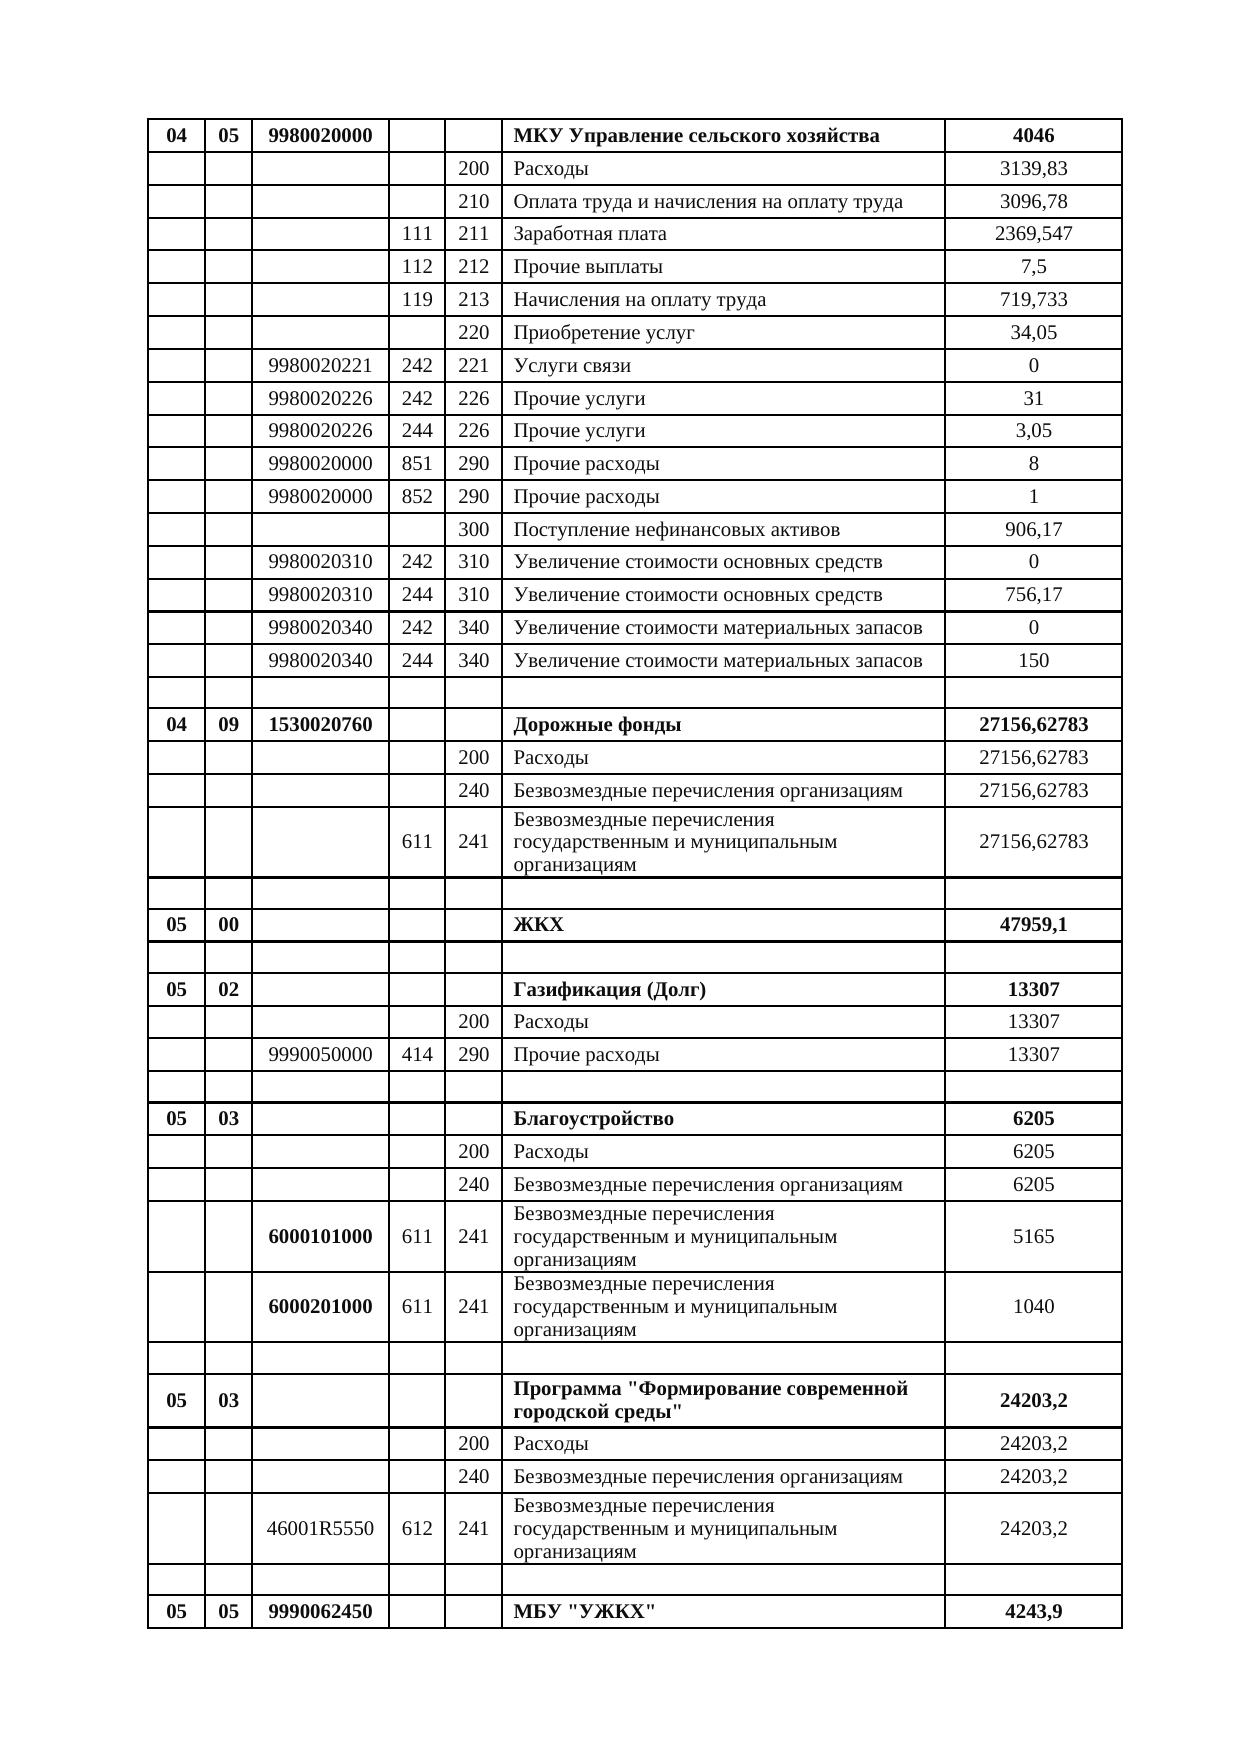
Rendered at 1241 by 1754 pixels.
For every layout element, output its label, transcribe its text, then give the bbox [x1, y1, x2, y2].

table_cell Расходы [503, 1007, 944, 1037]
table_cell [253, 742, 388, 773]
table_cell 05 [149, 910, 204, 940]
table_cell 719,733 [946, 284, 1121, 315]
table_cell 414 [390, 1039, 444, 1070]
table_cell [390, 775, 444, 806]
table_cell [149, 943, 204, 972]
table_cell [390, 1169, 444, 1200]
table_cell 340 [446, 645, 501, 676]
table_cell [206, 317, 251, 348]
table_cell Расходы [503, 1429, 944, 1459]
table_cell [206, 943, 251, 972]
table_cell 611 [390, 1273, 444, 1341]
table_cell 31 [946, 383, 1121, 413]
table_cell Прочие расходы [503, 448, 944, 479]
table_cell 24203,2 [946, 1461, 1121, 1492]
table_cell [253, 514, 388, 545]
table_cell [390, 1343, 444, 1372]
table_cell 27156,62783 [946, 742, 1121, 773]
table_cell 906,17 [946, 514, 1121, 545]
table_cell [149, 645, 204, 676]
table_cell 04 [149, 709, 204, 740]
table_cell 05 [206, 120, 251, 151]
table_cell 310 [446, 580, 501, 610]
table_cell Поступление нефинансовых активов [503, 514, 944, 545]
table_cell 242 [390, 547, 444, 577]
table_cell Начисления на оплату труда [503, 284, 944, 315]
table_cell [149, 1202, 204, 1271]
table_cell [206, 1565, 251, 1594]
table_cell 5165 [946, 1202, 1121, 1271]
table_cell [206, 879, 251, 908]
table_cell ЖКХ [503, 910, 944, 940]
table_cell 9980020340 [253, 613, 388, 643]
table_cell [253, 1429, 388, 1459]
table_cell [253, 974, 388, 1004]
table_cell Приобретение услуг [503, 317, 944, 348]
table_cell 200 [446, 1136, 501, 1167]
table_cell 00 [206, 910, 251, 940]
table_cell 240 [446, 1169, 501, 1200]
table_cell [149, 1136, 204, 1167]
table_cell [206, 1429, 251, 1459]
table_cell 9980020000 [253, 120, 388, 151]
table_cell [149, 808, 204, 876]
table_cell Увеличение стоимости основных средств [503, 547, 944, 577]
table_cell [446, 910, 501, 940]
table_cell 9980020000 [253, 448, 388, 479]
table_cell 9980020226 [253, 416, 388, 446]
table_cell 6205 [946, 1136, 1121, 1167]
table_cell 4046 [946, 120, 1121, 151]
table_cell [503, 1343, 944, 1372]
table_cell [446, 1104, 501, 1134]
table_cell 150 [946, 645, 1121, 676]
table_cell [946, 1072, 1121, 1101]
table_cell [206, 1461, 251, 1492]
table_cell [446, 879, 501, 908]
table_cell 05 [149, 1596, 204, 1627]
table_cell 03 [206, 1375, 251, 1426]
table_cell [149, 186, 204, 217]
table_cell [149, 481, 204, 512]
table_cell [390, 910, 444, 940]
table_cell Расходы [503, 1136, 944, 1167]
table_cell 290 [446, 448, 501, 479]
table_cell [206, 678, 251, 707]
table_cell [206, 1136, 251, 1167]
table_cell 1 [946, 481, 1121, 512]
table_cell [390, 1136, 444, 1167]
table_cell [253, 284, 388, 315]
table_cell 242 [390, 383, 444, 413]
table_cell [390, 709, 444, 740]
table_cell 6205 [946, 1104, 1121, 1134]
table_cell [253, 910, 388, 940]
table_cell [390, 1596, 444, 1627]
table_cell 3096,78 [946, 186, 1121, 217]
table_cell [390, 153, 444, 184]
table_cell Прочие услуги [503, 416, 944, 446]
table_cell Заработная плата [503, 219, 944, 249]
table_cell Услуги связи [503, 350, 944, 381]
table_cell 241 [446, 1273, 501, 1341]
table_cell [149, 547, 204, 577]
table_cell 241 [446, 808, 501, 876]
table_cell [149, 284, 204, 315]
table_cell 05 [149, 1104, 204, 1134]
table_cell 112 [390, 251, 444, 282]
table_cell [390, 1007, 444, 1037]
table_cell [253, 186, 388, 217]
table_cell 02 [206, 974, 251, 1004]
table_cell Благоустройство [503, 1104, 944, 1134]
table_cell 2369,547 [946, 219, 1121, 249]
table_cell 9980020000 [253, 481, 388, 512]
table_cell Увеличение стоимости основных средств [503, 580, 944, 610]
table_cell 611 [390, 1202, 444, 1271]
table_cell [149, 1461, 204, 1492]
table_cell [206, 284, 251, 315]
table_cell 9980020221 [253, 350, 388, 381]
table_cell 27156,62783 [946, 775, 1121, 806]
table_cell 244 [390, 645, 444, 676]
table_cell 27156,62783 [946, 808, 1121, 876]
table_cell [446, 974, 501, 1004]
table_cell 340 [446, 613, 501, 643]
table_cell 240 [446, 1461, 501, 1492]
table_cell [206, 219, 251, 249]
table_cell [253, 1136, 388, 1167]
table_cell Расходы [503, 153, 944, 184]
table_cell 244 [390, 416, 444, 446]
table_cell [206, 251, 251, 282]
table_cell [253, 1343, 388, 1372]
table_cell [206, 808, 251, 876]
table_cell [149, 514, 204, 545]
table_cell [206, 645, 251, 676]
table_cell 05 [149, 974, 204, 1004]
table_cell [253, 1007, 388, 1037]
table_cell [253, 678, 388, 707]
table_cell [390, 1429, 444, 1459]
table_cell [206, 416, 251, 446]
table_cell МКУ Управление сельского хозяйства [503, 120, 944, 151]
table_cell [446, 120, 501, 151]
table_cell [390, 514, 444, 545]
table_cell [149, 678, 204, 707]
table_cell 05 [206, 1596, 251, 1627]
table_cell 756,17 [946, 580, 1121, 610]
table_cell [390, 317, 444, 348]
table_cell 9980020226 [253, 383, 388, 413]
table_cell 13307 [946, 1039, 1121, 1070]
table_cell [206, 1202, 251, 1271]
table_cell [946, 678, 1121, 707]
table_cell 310 [446, 547, 501, 577]
table_cell [946, 1343, 1121, 1372]
table_cell [149, 1007, 204, 1037]
table_cell Безвозмездные перечисления государственным и муниципальным организациям [503, 808, 944, 876]
table_cell 226 [446, 383, 501, 413]
table_cell [946, 943, 1121, 972]
table_cell [503, 1072, 944, 1101]
table_cell 220 [446, 317, 501, 348]
table_cell [149, 383, 204, 413]
table_cell [390, 1375, 444, 1426]
table_cell [149, 317, 204, 348]
table_cell [149, 1072, 204, 1101]
table_cell [390, 943, 444, 972]
table_cell 03 [206, 1104, 251, 1134]
table_cell [253, 879, 388, 908]
table_cell [390, 974, 444, 1004]
table_cell 612 [390, 1494, 444, 1563]
table_cell Увеличение стоимости материальных запасов [503, 645, 944, 676]
table_cell [149, 775, 204, 806]
table_cell [206, 153, 251, 184]
table_cell [206, 547, 251, 577]
table_cell [206, 1039, 251, 1070]
table_cell 290 [446, 481, 501, 512]
table_cell [149, 251, 204, 282]
table_cell [149, 153, 204, 184]
table_cell 241 [446, 1202, 501, 1271]
table_cell 244 [390, 580, 444, 610]
table_cell 0 [946, 613, 1121, 643]
table_cell [149, 1565, 204, 1594]
table_cell [206, 613, 251, 643]
table_cell [206, 1343, 251, 1372]
table_cell [206, 186, 251, 217]
table_cell [253, 251, 388, 282]
table_cell [390, 879, 444, 908]
table_cell 24203,2 [946, 1494, 1121, 1563]
table_cell 0 [946, 350, 1121, 381]
table_cell 200 [446, 153, 501, 184]
table_cell Расходы [503, 742, 944, 773]
table_cell [253, 775, 388, 806]
table_cell 13307 [946, 974, 1121, 1004]
table_cell [253, 1375, 388, 1426]
table_cell 9990050000 [253, 1039, 388, 1070]
table_cell [446, 1072, 501, 1101]
table_cell [446, 1343, 501, 1372]
table_cell [390, 1565, 444, 1594]
table_cell [206, 580, 251, 610]
table_cell [503, 943, 944, 972]
table_cell [946, 879, 1121, 908]
table_cell 47959,1 [946, 910, 1121, 940]
table_cell [253, 317, 388, 348]
table_cell Дорожные фонды [503, 709, 944, 740]
table_cell 0 [946, 547, 1121, 577]
table_cell [149, 416, 204, 446]
table_cell Безвозмездные перечисления государственным и муниципальным организациям [503, 1202, 944, 1271]
table_cell Безвозмездные перечисления организациям [503, 1461, 944, 1492]
table_cell 200 [446, 742, 501, 773]
table_cell [206, 383, 251, 413]
table_cell [390, 1104, 444, 1134]
table_cell 852 [390, 481, 444, 512]
table_cell [149, 613, 204, 643]
table_cell 6000201000 [253, 1273, 388, 1341]
table_cell 111 [390, 219, 444, 249]
table_cell 226 [446, 416, 501, 446]
table_cell 4243,9 [946, 1596, 1121, 1627]
table_cell [149, 742, 204, 773]
table_cell 27156,62783 [946, 709, 1121, 740]
table_cell 9980020340 [253, 645, 388, 676]
table_cell [206, 448, 251, 479]
table_cell [253, 153, 388, 184]
table_cell 210 [446, 186, 501, 217]
table_cell [206, 481, 251, 512]
table_cell [149, 580, 204, 610]
table_cell [446, 1375, 501, 1426]
table_cell [149, 350, 204, 381]
table_cell [446, 1565, 501, 1594]
table_cell [253, 219, 388, 249]
table_cell [149, 448, 204, 479]
table_cell 290 [446, 1039, 501, 1070]
table_cell [946, 1565, 1121, 1594]
table_cell [206, 1273, 251, 1341]
table_cell 200 [446, 1429, 501, 1459]
table_cell [503, 879, 944, 908]
table_cell [253, 943, 388, 972]
table_cell [149, 1494, 204, 1563]
table_cell 242 [390, 613, 444, 643]
table_cell [206, 1169, 251, 1200]
table_cell [253, 1072, 388, 1101]
table_cell [149, 1039, 204, 1070]
table_cell [206, 514, 251, 545]
table_cell 211 [446, 219, 501, 249]
table_cell [390, 120, 444, 151]
table_cell 241 [446, 1494, 501, 1563]
table_cell [253, 808, 388, 876]
table_cell [149, 1273, 204, 1341]
table_cell 240 [446, 775, 501, 806]
table_cell [390, 186, 444, 217]
table_cell [149, 1343, 204, 1372]
table_cell [206, 742, 251, 773]
table_cell 6205 [946, 1169, 1121, 1200]
table_cell 212 [446, 251, 501, 282]
table_cell 09 [206, 709, 251, 740]
table_cell МБУ "УЖКХ" [503, 1596, 944, 1627]
table_cell [206, 1494, 251, 1563]
table_cell 9990062450 [253, 1596, 388, 1627]
table_cell 34,05 [946, 317, 1121, 348]
table_cell [206, 1072, 251, 1101]
table_cell 05 [149, 1375, 204, 1426]
table_cell [503, 678, 944, 707]
table_cell Газификация (Долг) [503, 974, 944, 1004]
table_cell [253, 1104, 388, 1134]
table_cell 611 [390, 808, 444, 876]
table_cell [446, 1596, 501, 1627]
table_cell Безвозмездные перечисления государственным и муниципальным организациям [503, 1273, 944, 1341]
table_cell [503, 1565, 944, 1594]
table_cell 24203,2 [946, 1429, 1121, 1459]
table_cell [503, 1494, 944, 1563]
table_cell 7,5 [946, 251, 1121, 282]
table_cell 1040 [946, 1273, 1121, 1341]
table_cell [206, 775, 251, 806]
table_cell Программа "Формирование современной городской среды" [503, 1375, 944, 1426]
table_cell Прочие расходы [503, 1039, 944, 1070]
table_cell 04 [149, 120, 204, 151]
table_cell 3,05 [946, 416, 1121, 446]
table_cell [390, 742, 444, 773]
table_cell 46001R5550 [253, 1494, 388, 1563]
table_cell 24203,2 [946, 1375, 1121, 1426]
table_cell 9980020310 [253, 580, 388, 610]
table_cell 221 [446, 350, 501, 381]
table_cell [206, 350, 251, 381]
table_cell 8 [946, 448, 1121, 479]
table_cell 6000101000 [253, 1202, 388, 1271]
table_cell 3139,83 [946, 153, 1121, 184]
table_cell 13307 [946, 1007, 1121, 1037]
table_cell [446, 678, 501, 707]
table_cell 242 [390, 350, 444, 381]
table_cell [253, 1169, 388, 1200]
table_cell 200 [446, 1007, 501, 1037]
table_cell Безвозмездные перечисления организациям [503, 1169, 944, 1200]
table_cell [206, 1007, 251, 1037]
table_cell [149, 879, 204, 908]
table_cell Прочие выплаты [503, 251, 944, 282]
table_cell 1530020760 [253, 709, 388, 740]
table_cell [149, 1429, 204, 1459]
table_cell [149, 1169, 204, 1200]
table_cell Безвозмездные перечисления организациям [503, 775, 944, 806]
table_cell [446, 943, 501, 972]
table_cell [253, 1461, 388, 1492]
table_cell Оплата труда и начисления на оплату труда [503, 186, 944, 217]
table_cell Прочие расходы [503, 481, 944, 512]
table_cell Увеличение стоимости материальных запасов [503, 613, 944, 643]
table_cell 119 [390, 284, 444, 315]
table_cell 9980020310 [253, 547, 388, 577]
table_cell [446, 709, 501, 740]
table_cell [390, 678, 444, 707]
table_cell [149, 219, 204, 249]
table_cell [253, 1565, 388, 1594]
table_cell 851 [390, 448, 444, 479]
table_cell 300 [446, 514, 501, 545]
table_cell 213 [446, 284, 501, 315]
table_cell [390, 1072, 444, 1101]
table_cell Прочие услуги [503, 383, 944, 413]
table_cell [390, 1461, 444, 1492]
